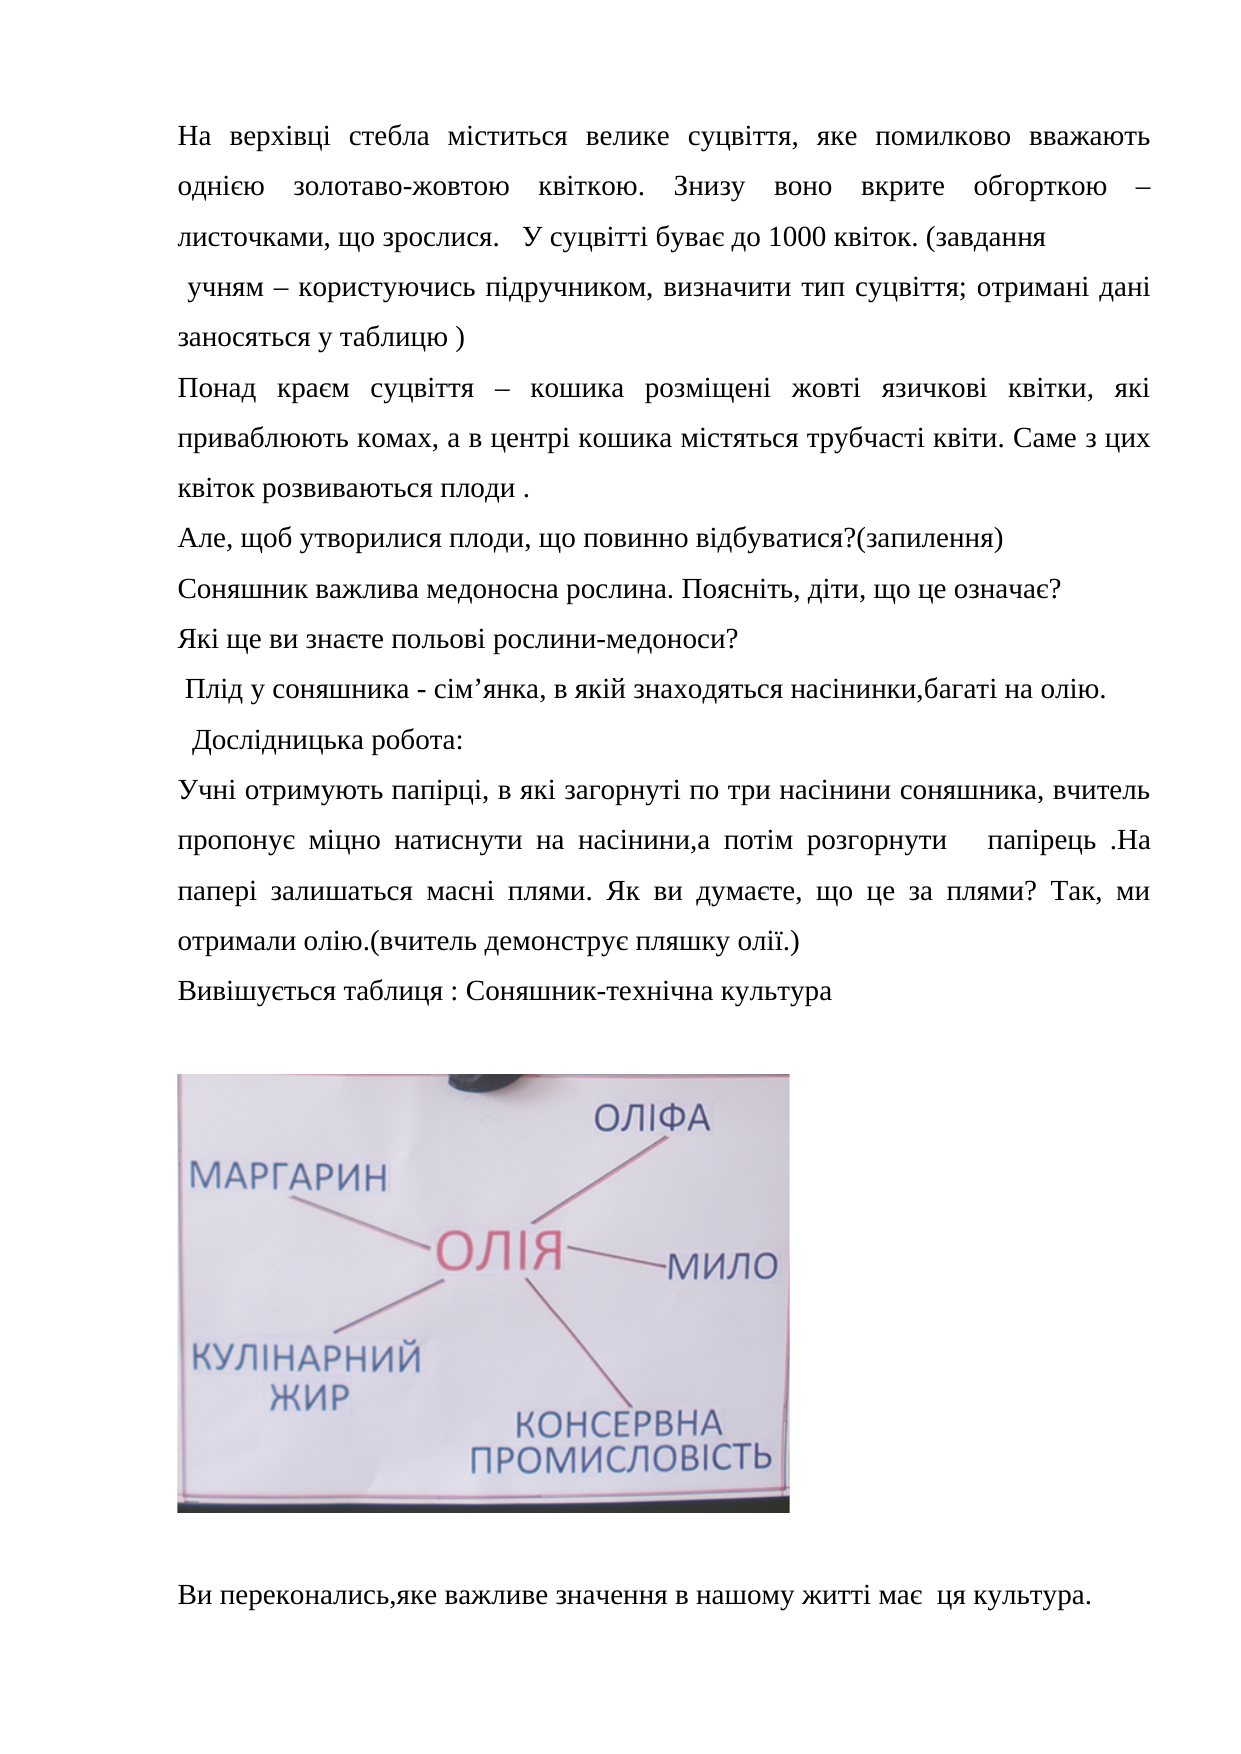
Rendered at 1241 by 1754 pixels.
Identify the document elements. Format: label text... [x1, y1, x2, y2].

text Які ще ви знаєте польові рослини-медоноси? [177, 621, 1152, 655]
text Соняшник важлива медоносна рослина. Поясніть, діти, що це означає? [177, 571, 1152, 604]
text Плід у соняшника - сім’янка, в якій знаходяться насінинки,багаті на олію. [177, 672, 1152, 705]
text Понад краєм суцвіття – кошика розміщені жовті язичкові квітки, які приваблюють комах, а в центрі кошика містяться трубчасті квіти. Саме з цих квіток розвиваються плоди . [177, 370, 1152, 504]
text Вивішується таблиця : Соняшник-технічна культура [177, 973, 1152, 1007]
text Ви переконались,яке важливе значення в нашому житті має ця культура. [177, 1577, 1152, 1611]
text учням – користуючись підручником, визначити тип суцвіття; отримані дані заносяться у таблицю ) [177, 269, 1152, 353]
text Учні отримують папірці, в які загорнуті по три насінини соняшника, вчитель пропонує міцно натиснути на насінини,а потім розгорнути папірець .На папері залишаться масні плями. Як ви думаєте, що це за плями? Так, ми отримали олію.(вчитель демонструє пляшку олії.) [177, 772, 1152, 957]
text Але, щоб утворилися плоди, що повинно відбуватися?(запилення) [177, 521, 1152, 554]
picture [177, 1074, 790, 1513]
text Дослідницька робота: [177, 722, 1152, 755]
text На верхівці стебла міститься велике суцвіття, яке помилково вважають однією золотаво-жовтою квіткою. Знизу воно вкрите обгорткою –листочками, що зрослися. У суцвітті буває до 1000 квіток. (завдання [177, 118, 1152, 252]
